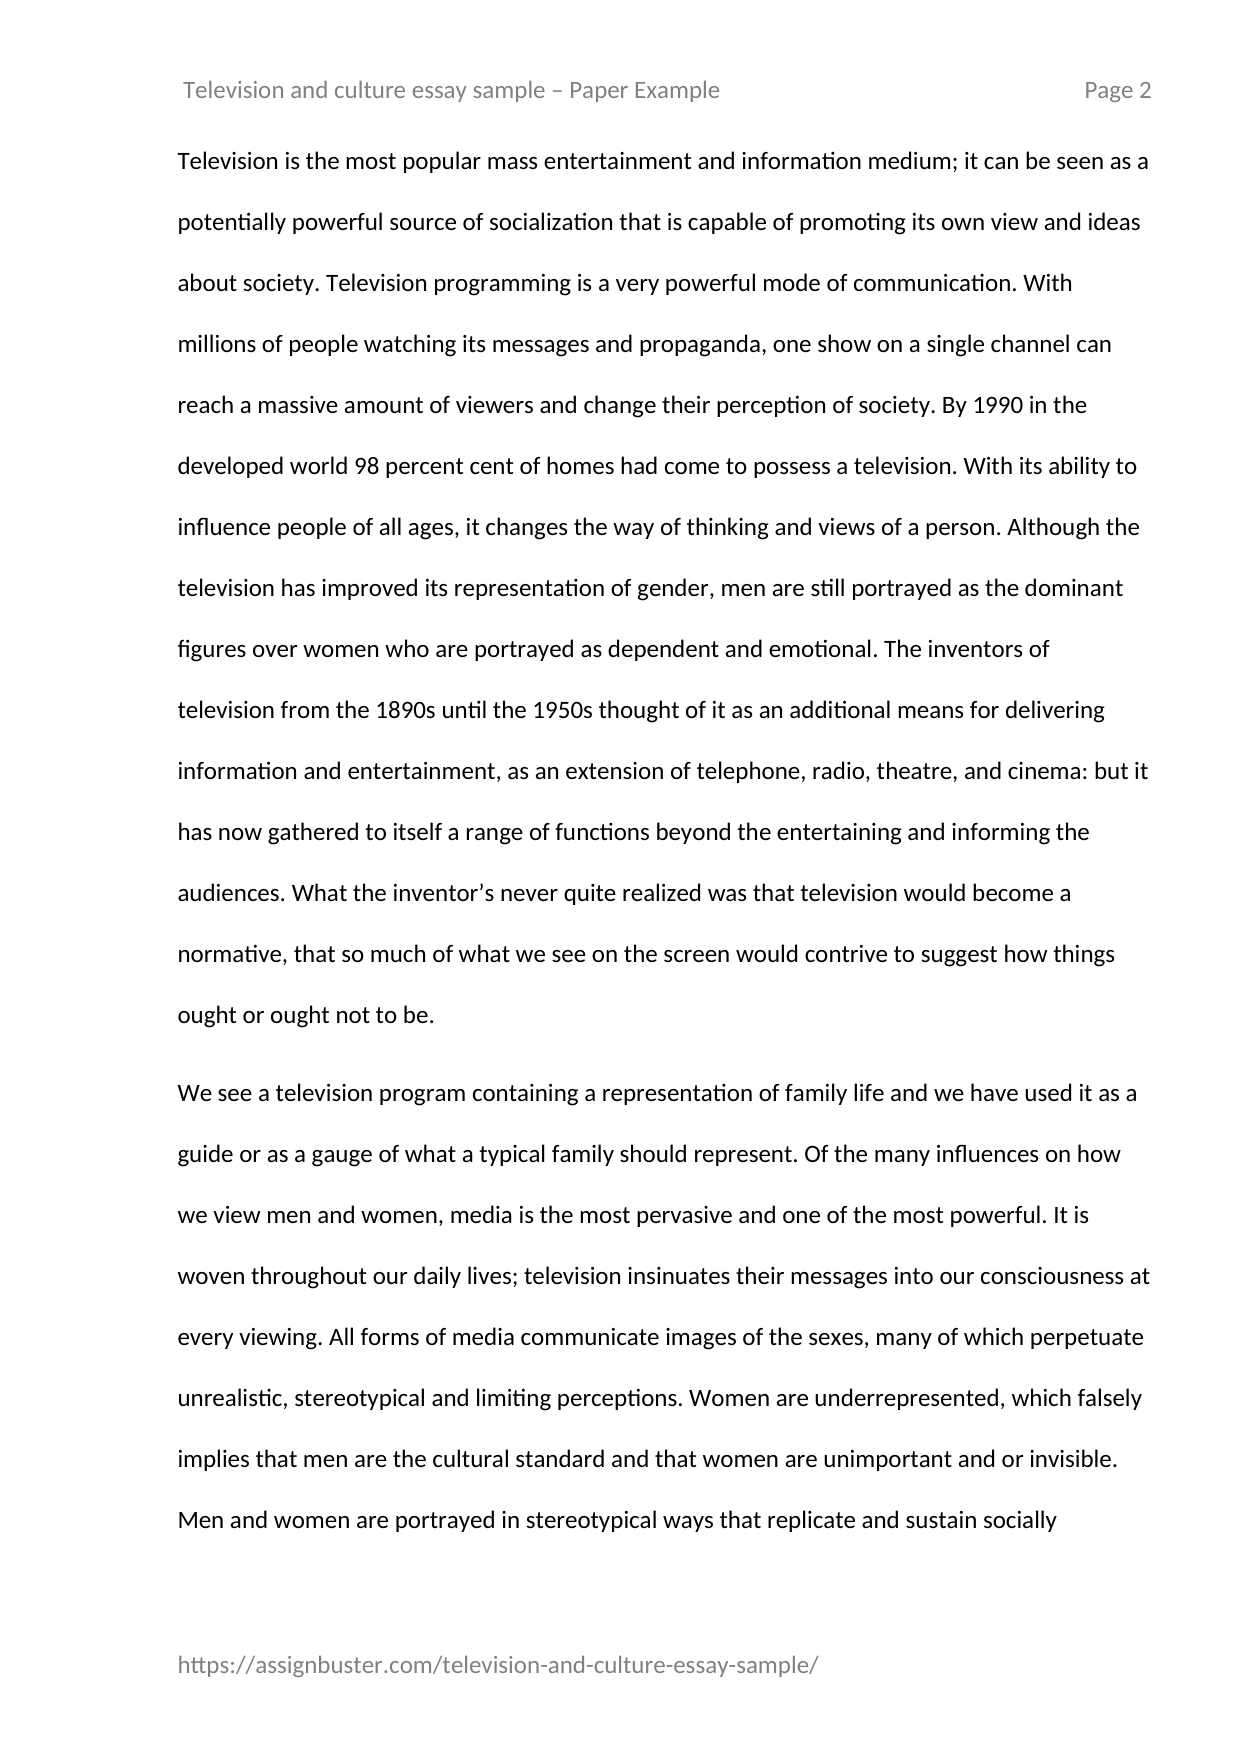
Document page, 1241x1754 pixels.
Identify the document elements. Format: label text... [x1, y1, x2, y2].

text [177, 1077, 1152, 1535]
text Television is the most popular mass entertainment and information medium; it can be seen as a potentially powerful source of socialization that is capable of promoting its own view and ideas about society. Television programming is a very powerful mode of communication. With millions of people watching its messages and propaganda, one show on a single channel can reach a massive amount of viewers and change their perception of society. By 1990 in the developed world 98 percent cent of homes had come to possess a television. With its ability to influence people of all ages, it changes the way of thinking and views of a person. Although the television has improved its representation of gender, men are still portrayed as the dominant figures over women who are portrayed as dependent and emotional. The inventors of television from the 1890s until the 1950s thought of it as an additional means for delivering information and entertainment, as an extension of telephone, radio, theatre, and cinema: but it has now gathered to itself a range of functions beyond the entertaining and informing the audiences. What the inventor’s never quite realized was that television would become a normative, that so much of what we see on the screen would contrive to suggest how things ought or ought not to be. [177, 145, 1152, 1030]
